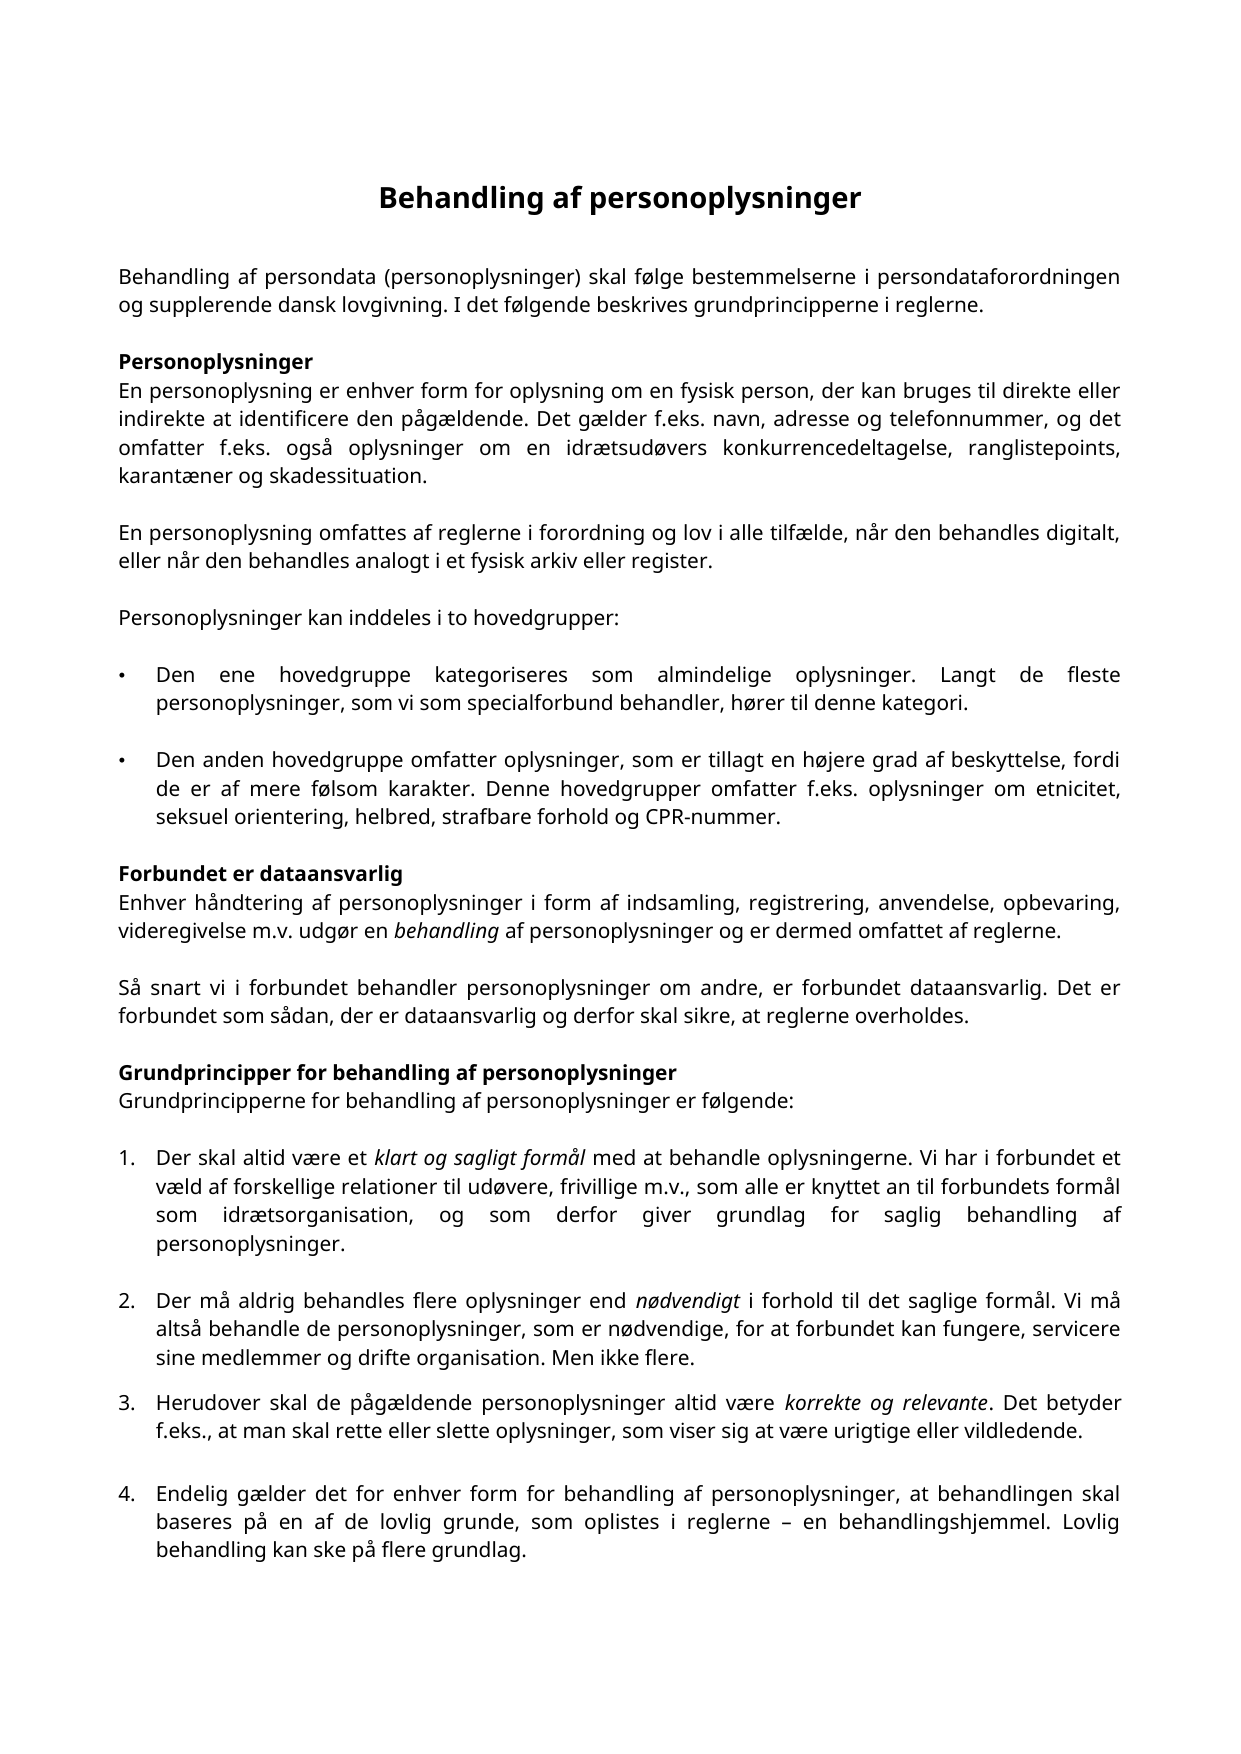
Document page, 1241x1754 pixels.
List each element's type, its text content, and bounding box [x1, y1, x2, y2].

text Grundprincipper for behandling af personoplysninger [118, 1058, 1122, 1087]
list Herudover skal de pågældende personoplysninger altid være korrekte og relevante. Det betyder f.eks., at man skal rette eller slette oplysninger, som viser sig at være urigtige eller vildledende. [118, 1388, 1122, 1444]
list Der må aldrig behandles flere oplysninger end nødvendigt i forhold til det saglige formål. Vi må altså behandle de personoplysninger, som er nødvendige, for at forbundet kan fungere, servicere sine medlemmer og drifte organisation. Men ikke flere. [118, 1286, 1122, 1371]
text Enhver håndtering af personoplysninger i form af indsamling, registrering, anvendelse, opbevaring, videregivelse m.v. udgør en behandling af personoplysninger og er dermed omfattet af reglerne. [118, 888, 1122, 944]
list Den ene hovedgruppe kategoriseres som almindelige oplysninger. Langt de fleste personoplysninger, som vi som specialforbund behandler, hører til denne kategori. [118, 660, 1122, 717]
text Forbundet er dataansvarlig [118, 859, 1122, 888]
text Behandling af persondata (personoplysninger) skal følge bestemmelserne i persondataforordningen og supplerende dansk lovgivning. I det følgende beskrives grundprincipperne i reglerne. [118, 262, 1122, 319]
text Personoplysninger [118, 347, 1122, 376]
text Behandling af personoplysninger [118, 177, 1122, 217]
list Endelig gælder det for enhver form for behandling af personoplysninger, at behandlingen skal baseres på en af de lovlig grunde, som oplistes i reglerne – en behandlingshjemmel. Lovlig behandling kan ske på flere grundlag. [118, 1479, 1122, 1564]
list Der skal altid være et klart og sagligt formål med at behandle oplysningerne. Vi har i forbundet et væld af forskellige relationer til udøvere, frivillige m.v., som alle er knyttet an til forbundets formål som idrætsorganisation, og som derfor giver grundlag for saglig behandling af personoplysninger. [118, 1143, 1122, 1257]
list Den anden hovedgruppe omfatter oplysninger, som er tillagt en højere grad af beskyttelse, fordi de er af mere følsom karakter. Denne hovedgrupper omfatter f.eks. oplysninger om etnicitet, seksuel orientering, helbred, strafbare forhold og CPR-nummer. [118, 745, 1122, 831]
text Grundprincipperne for behandling af personoplysninger er følgende: [118, 1087, 1122, 1115]
text Personoplysninger kan inddeles i to hovedgrupper: [118, 603, 1122, 632]
text Så snart vi i forbundet behandler personoplysninger om andre, er forbundet dataansvarlig. Det er forbundet som sådan, der er dataansvarlig og derfor skal sikre, at reglerne overholdes. [118, 973, 1122, 1030]
text En personoplysning er enhver form for oplysning om en fysisk person, der kan bruges til direkte eller indirekte at identificere den pågældende. Det gælder f.eks. navn, adresse og telefonnummer, og det omfatter f.eks. også oplysninger om en idrætsudøvers konkurrencedeltagelse, ranglistepoints, karantæner og skadessituation. [118, 376, 1122, 489]
text En personoplysning omfattes af reglerne i forordning og lov i alle tilfælde, når den behandles digitalt, eller når den behandles analogt i et fysisk arkiv eller register. [118, 518, 1122, 575]
